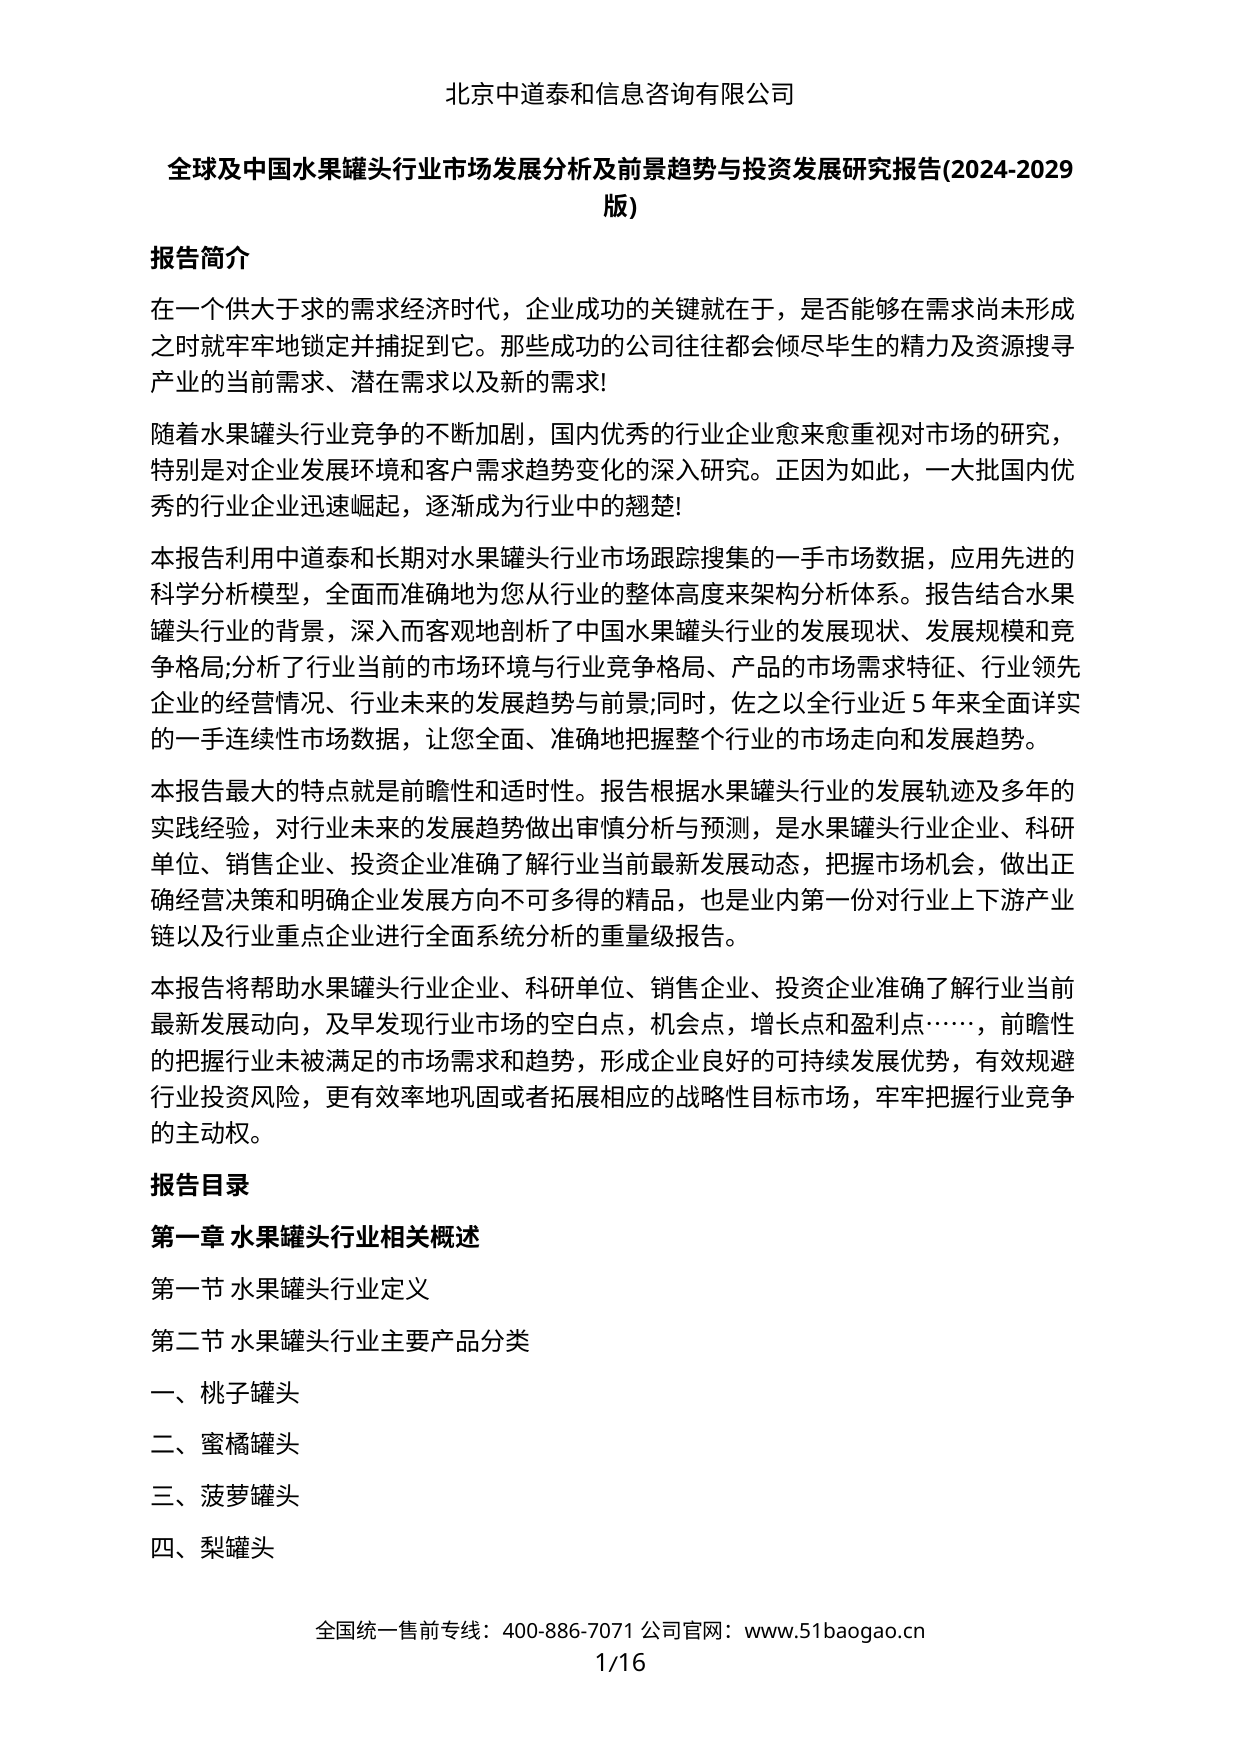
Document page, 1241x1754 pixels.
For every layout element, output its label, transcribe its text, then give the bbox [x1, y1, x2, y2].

text 报告简介 [150, 238, 1090, 274]
text 四、梨罐头 [150, 1529, 1090, 1565]
text 全球及中国水果罐头行业市场发展分析及前景趋势与投资发展研究报告(2024-2029版) [150, 150, 1090, 222]
text 二、蜜橘罐头 [150, 1425, 1090, 1461]
text 一、桃子罐头 [150, 1373, 1090, 1409]
text 报告目录 [150, 1166, 1090, 1202]
text 本报告利用中道泰和长期对水果罐头行业市场跟踪搜集的一手市场数据，应用先进的科学分析模型，全面而准确地为您从行业的整体高度来架构分析体系。报告结合水果罐头行业的背景，深入而客观地剖析了中国水果罐头行业的发展现状、发展规模和竞争格局;分析了行业当前的市场环境与行业竞争格局、产品的市场需求特征、行业领先企业的经营情况、行业未来的发展趋势与前景;同时，佐之以全行业近5年来全面详实的一手连续性市场数据，让您全面、准确地把握整个行业的市场走向和发展趋势。 [150, 539, 1090, 756]
text 随着水果罐头行业竞争的不断加剧，国内优秀的行业企业愈来愈重视对市场的研究，特别是对企业发展环境和客户需求趋势变化的深入研究。正因为如此，一大批国内优秀的行业企业迅速崛起，逐渐成为行业中的翘楚! [150, 414, 1090, 523]
text 在一个供大于求的需求经济时代，企业成功的关键就在于，是否能够在需求尚未形成之时就牢牢地锁定并捕捉到它。那些成功的公司往往都会倾尽毕生的精力及资源搜寻产业的当前需求、潜在需求以及新的需求! [150, 290, 1090, 399]
text 本报告将帮助水果罐头行业企业、科研单位、销售企业、投资企业准确了解行业当前最新发展动向，及早发现行业市场的空白点，机会点，增长点和盈利点……，前瞻性的把握行业未被满足的市场需求和趋势，形成企业良好的可持续发展优势，有效规避行业投资风险，更有效率地巩固或者拓展相应的战略性目标市场，牢牢把握行业竞争的主动权。 [150, 969, 1090, 1150]
text 本报告最大的特点就是前瞻性和适时性。报告根据水果罐头行业的发展轨迹及多年的实践经验，对行业未来的发展趋势做出审慎分析与预测，是水果罐头行业企业、科研单位、销售企业、投资企业准确了解行业当前最新发展动态，把握市场机会，做出正确经营决策和明确企业发展方向不可多得的精品，也是业内第一份对行业上下游产业链以及行业重点企业进行全面系统分析的重量级报告。 [150, 772, 1090, 953]
text 三、菠萝罐头 [150, 1477, 1090, 1513]
text 第一章 水果罐头行业相关概述 [150, 1217, 1090, 1254]
text 第一节 水果罐头行业定义 [150, 1269, 1090, 1306]
text 第二节 水果罐头行业主要产品分类 [150, 1321, 1090, 1357]
